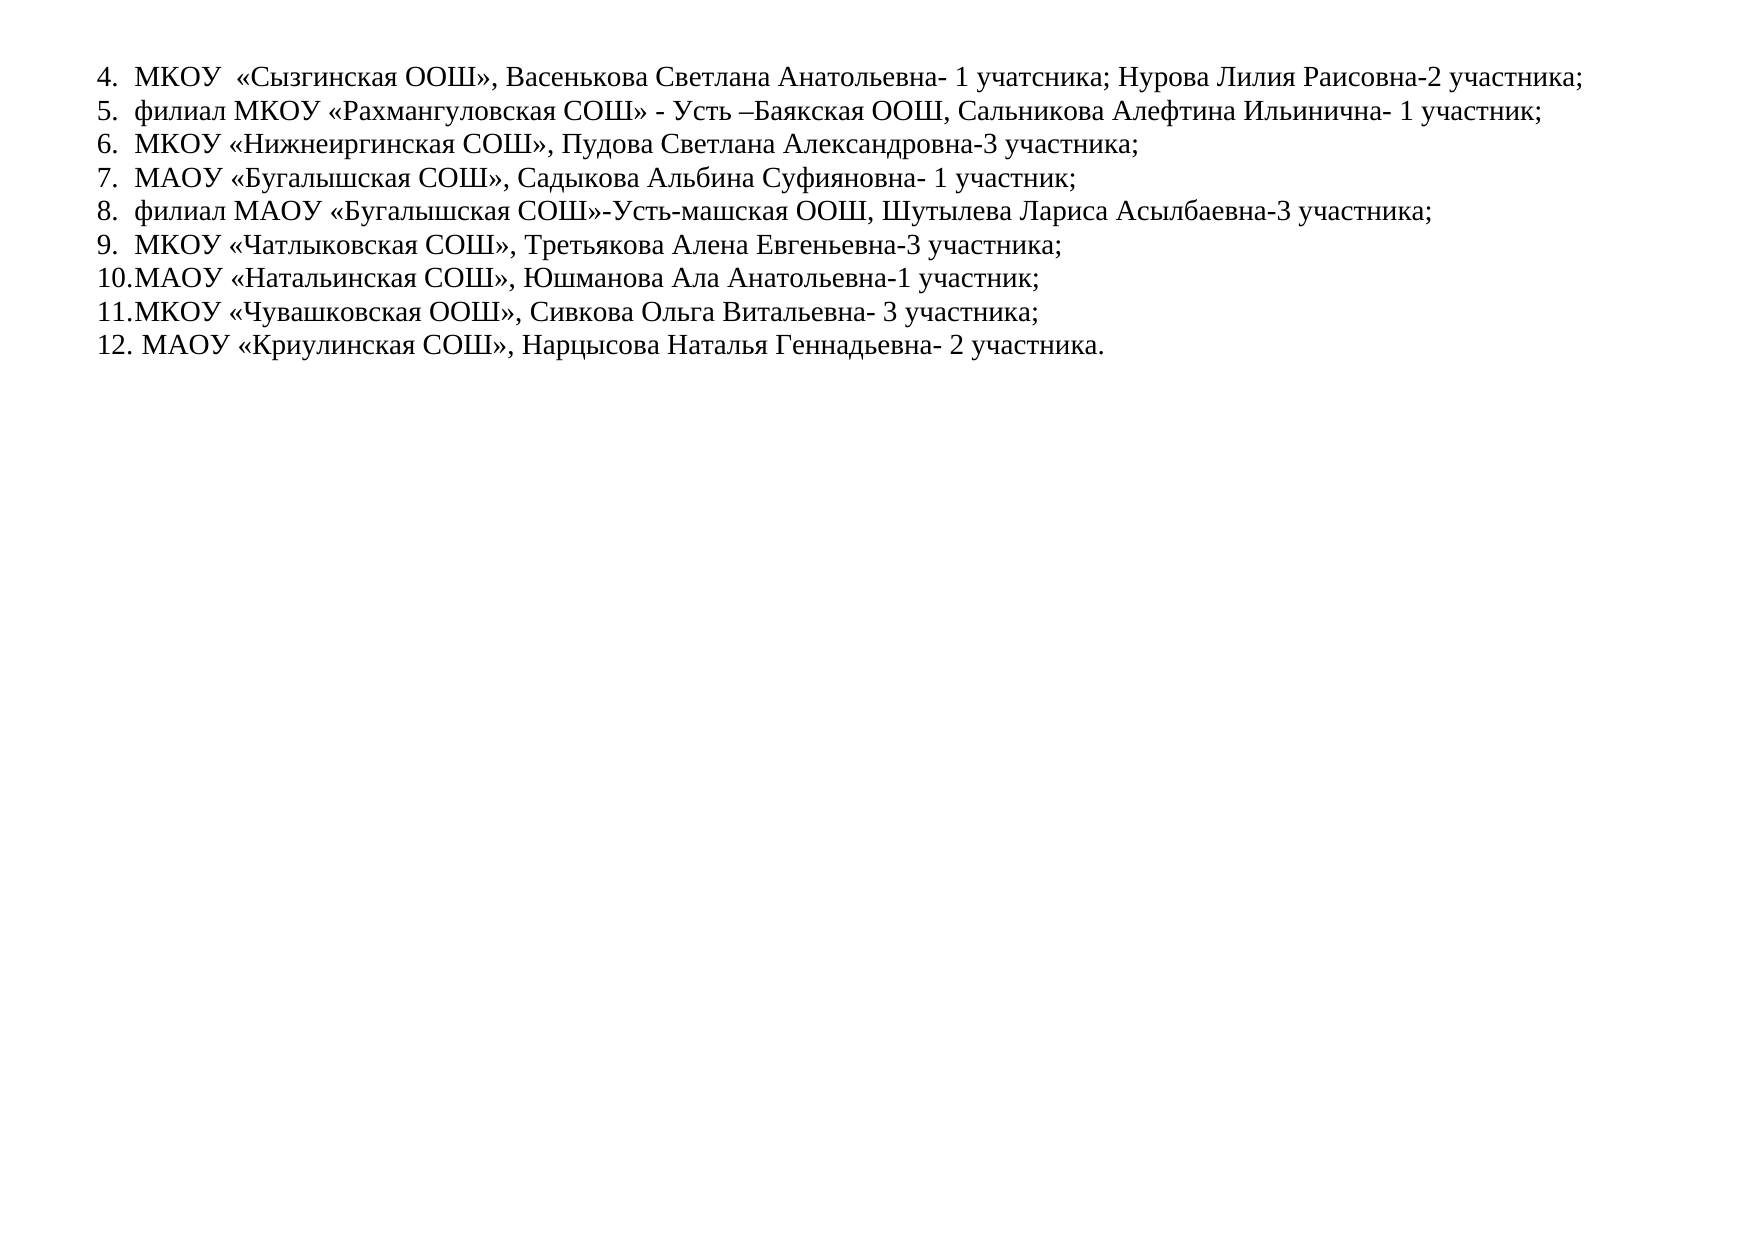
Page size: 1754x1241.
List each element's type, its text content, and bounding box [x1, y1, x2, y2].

list МАОУ «Натальинская СОШ», Юшманова Ала Анатольевна-1 участник; [97, 260, 1695, 294]
list МКОУ «Чатлыковская СОШ», Третьякова Алена Евгеньевна-3 участника; [97, 227, 1695, 260]
list МКОУ «Нижнеиргинская СОШ», Пудова Светлана Александровна-3 участника; [97, 126, 1695, 160]
list филиал МКОУ «Рахмангуловская СОШ» - Усть –Баякская ООШ, Сальникова Алефтина Ильинична- 1 участник; [97, 93, 1695, 126]
list МАОУ «Бугалышская СОШ», Садыкова Альбина Суфияновна- 1 участник; [97, 160, 1695, 193]
list МКОУ «Сызгинская ООШ», Васенькова Светлана Анатольевна- 1 учатсника; Нурова Лилия Раисовна-2 участника; [97, 59, 1695, 93]
list МКОУ «Чувашковская ООШ», Сивкова Ольга Витальевна- 3 участника; [97, 294, 1695, 327]
list МАОУ «Криулинская СОШ», Нарцысова Наталья Геннадьевна- 2 участника. [97, 327, 1695, 361]
list филиал МАОУ «Бугалышская СОШ»-Усть-машская ООШ, Шутылева Лариса Асылбаевна-3 участника; [97, 193, 1695, 227]
